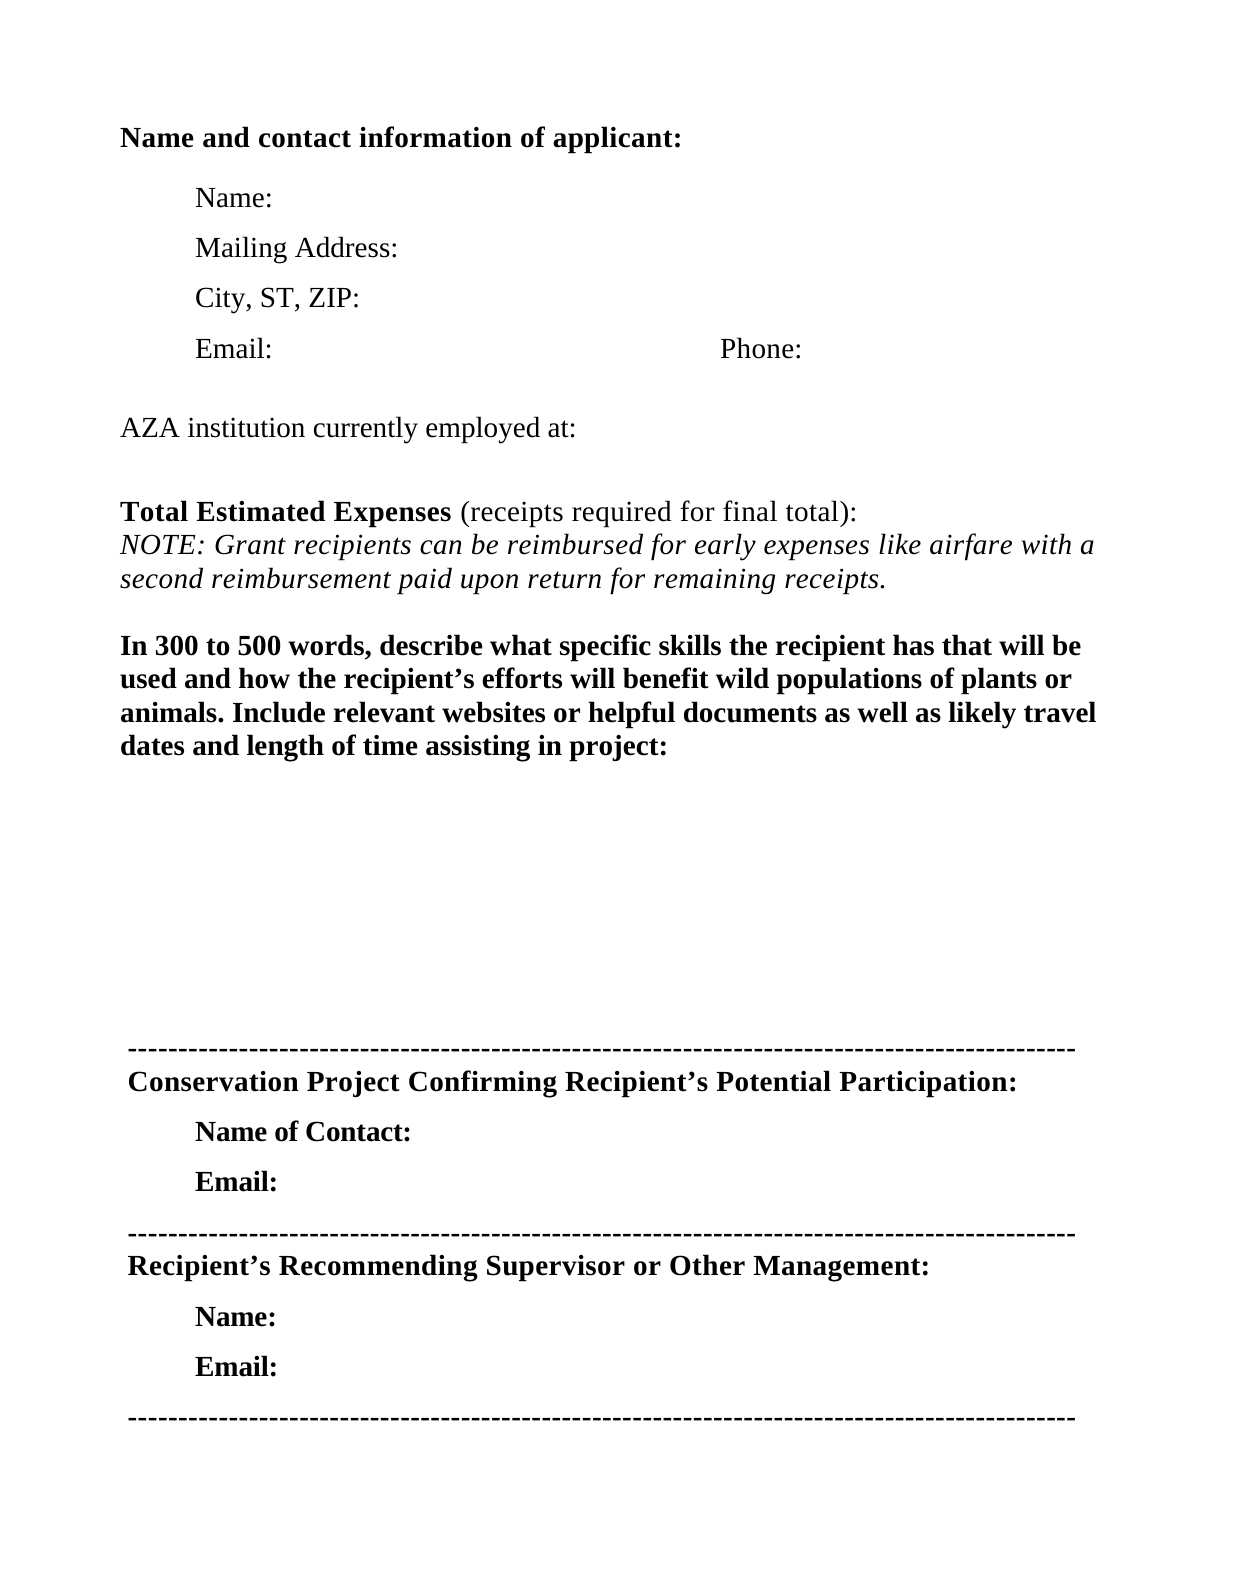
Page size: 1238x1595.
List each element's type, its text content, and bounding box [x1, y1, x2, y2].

text Name of Contact: [127, 1114, 1117, 1148]
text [120, 120, 1117, 180]
text ---------------------------------------------------------------------------------------------- [127, 1030, 1117, 1064]
text Total Estimated Expenses (receipts required for final total): NOTE: Grant recipients can be reimbursed for early expenses like airfare with a second reimbursement paid upon return for remaining receipts. [120, 494, 1117, 594]
text Email: ---------------------------------------------------------------------------------------------- [127, 1349, 1117, 1433]
text Name: [127, 1299, 1117, 1332]
text Email: [127, 1164, 1117, 1198]
text In 300 to 500 words, describe what specific skills the recipient has that will be used and how the recipient’s efforts will benefit wild populations of plants or animals. Include relevant websites or helpful documents as well as likely travel dates and length of time assisting in project: [120, 628, 1117, 796]
text City, ST, ZIP: [195, 281, 1117, 314]
text AZA institution currently employed at: [120, 410, 1117, 443]
text Name: [195, 180, 1117, 213]
text Conservation Project Confirming Recipient’s Potential Participation: [127, 1064, 1117, 1097]
text Email: Phone: [195, 331, 1117, 364]
text Mailing Address: [195, 230, 1117, 264]
text ---------------------------------------------------------------------------------------------- [127, 1215, 1117, 1248]
text Recipient’s Recommending Supervisor or Other Management: [127, 1248, 1117, 1282]
